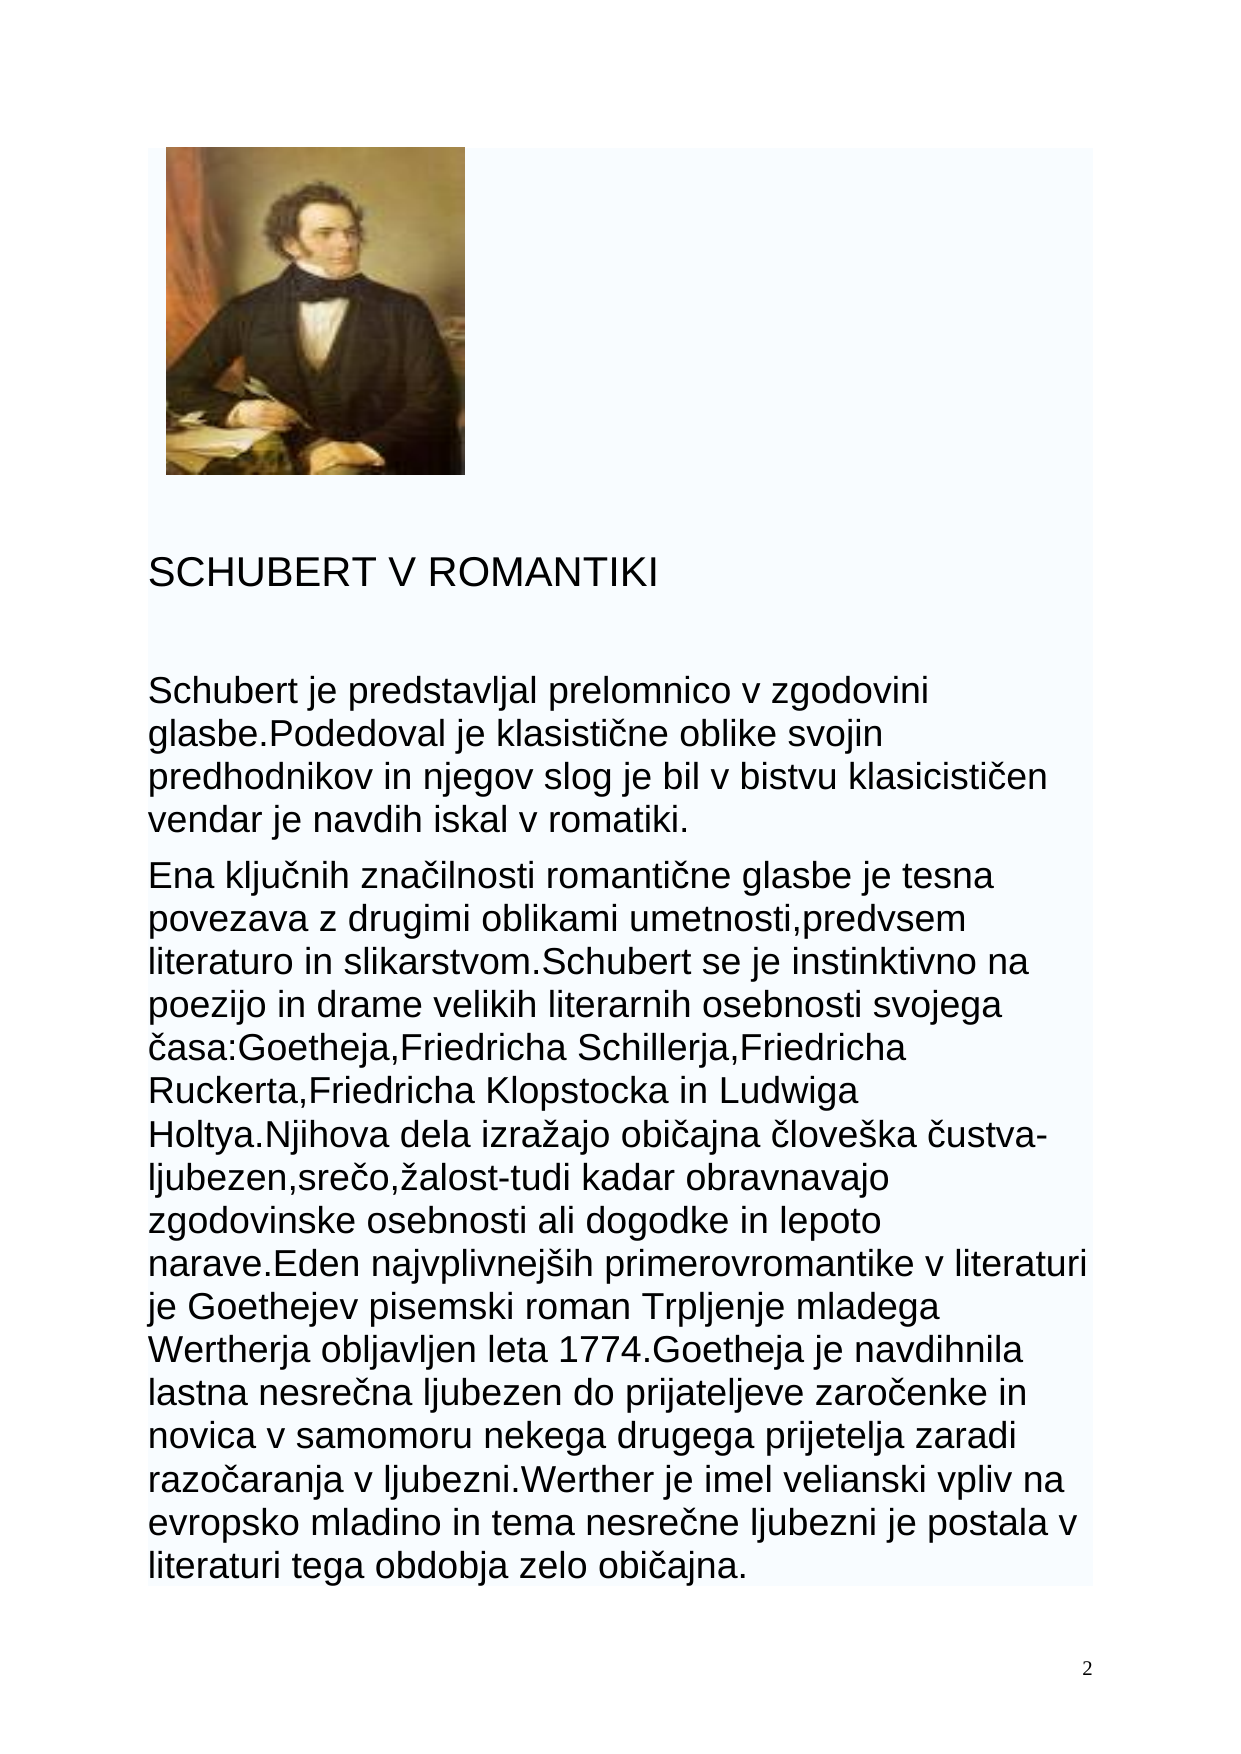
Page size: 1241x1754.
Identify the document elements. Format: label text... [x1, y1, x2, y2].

text SCHUBERT V ROMANTIKI [148, 547, 1093, 595]
picture [166, 147, 465, 475]
text Schubert je predstavljal prelomnico v zgodovini glasbe.Podedoval je klasistične oblike svojin predhodnikov in njegov slog je bil v bistvu klasicističen vendar je navdih iskal v romatiki. [148, 668, 1093, 841]
text Ena ključnih značilnosti romantične glasbe je tesna povezava z drugimi oblikami umetnosti,predvsem literaturo in slikarstvom.Schubert se je instinktivno na poezijo in drame velikih literarnih osebnosti svojega časa:Goetheja,Friedricha Schillerja,Friedricha Ruckerta,Friedricha Klopstocka in Ludwiga Holtya.Njihova dela izražajo običajna človeška čustva-ljubezen,srečo,žalost-tudi kadar obravnavajo zgodovinske osebnosti ali dogodke in lepoto narave.Eden najvplivnejših primerovromantike v literaturi je Goethejev pisemski roman Trpljenje mladega Wertherja obljavljen leta 1774.Goetheja je navdihnila lastna nesrečna ljubezen do prijateljeve zaročenke in novica v samomoru nekega drugega prijetelja zaradi razočaranja v ljubezni.Werther je imel velianski vpliv na evropsko mladino in tema nesrečne ljubezni je postala v literaturi tega obdobja zelo običajna. [148, 853, 1093, 1586]
